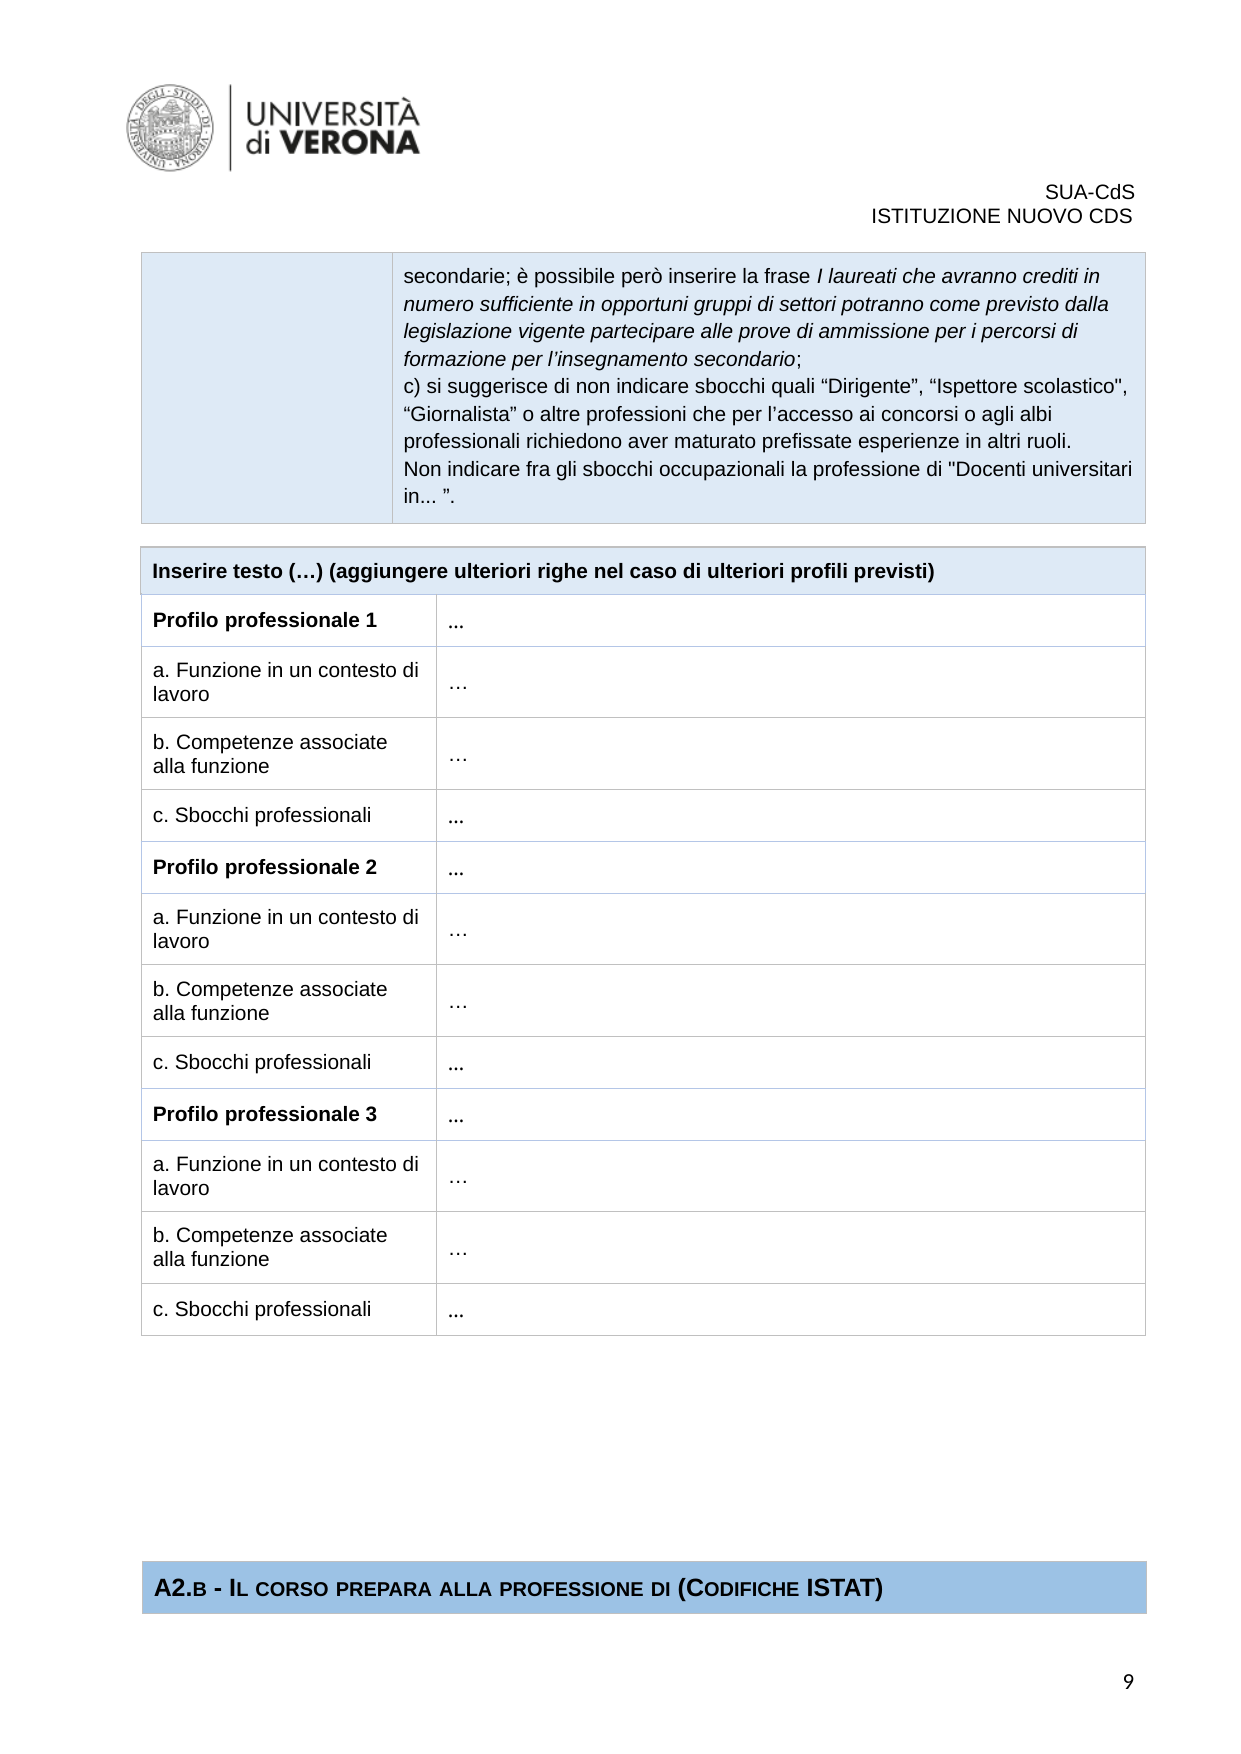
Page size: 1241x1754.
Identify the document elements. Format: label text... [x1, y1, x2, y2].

table_cell Profilo professionale 2 [142, 842, 436, 893]
table_cell … [437, 842, 1145, 893]
table_cell a. Funzione in un contesto di lavoro [142, 647, 436, 717]
table_cell … [437, 647, 1145, 717]
table_cell a. Funzione in un contesto di lavoro [142, 1141, 436, 1211]
table_cell … [437, 1284, 1145, 1334]
table_cell a. Funzione in un contesto di lavoro [142, 894, 436, 964]
table_cell b. Competenze associate alla funzione [142, 718, 436, 789]
table_cell b. Competenze associate alla funzione [142, 1212, 436, 1282]
table_cell b. Competenze associate alla funzione [142, 965, 436, 1036]
table_cell … [437, 1212, 1145, 1282]
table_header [143, 1562, 1146, 1613]
table_cell … [437, 1089, 1145, 1139]
table_header Inserire testo (…) (aggiungere ulteriori righe nel caso di ulteriori profili previsti) [141, 548, 1145, 594]
table_cell Profilo professionale 3 [142, 1089, 436, 1139]
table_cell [393, 253, 1145, 523]
table_cell … [437, 718, 1145, 789]
table_cell c. Sbocchi professionali [142, 1037, 436, 1088]
table_cell … [437, 894, 1145, 964]
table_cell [142, 253, 392, 523]
table_cell c. Sbocchi professionali [142, 1284, 436, 1334]
table_cell … [437, 790, 1145, 841]
table_cell … [437, 595, 1145, 646]
table_cell … [437, 1037, 1145, 1088]
table_cell … [437, 965, 1145, 1036]
table_cell Profilo professionale 1 [142, 595, 436, 646]
table_cell … [437, 1141, 1145, 1211]
table_cell c. Sbocchi professionali [142, 790, 436, 841]
